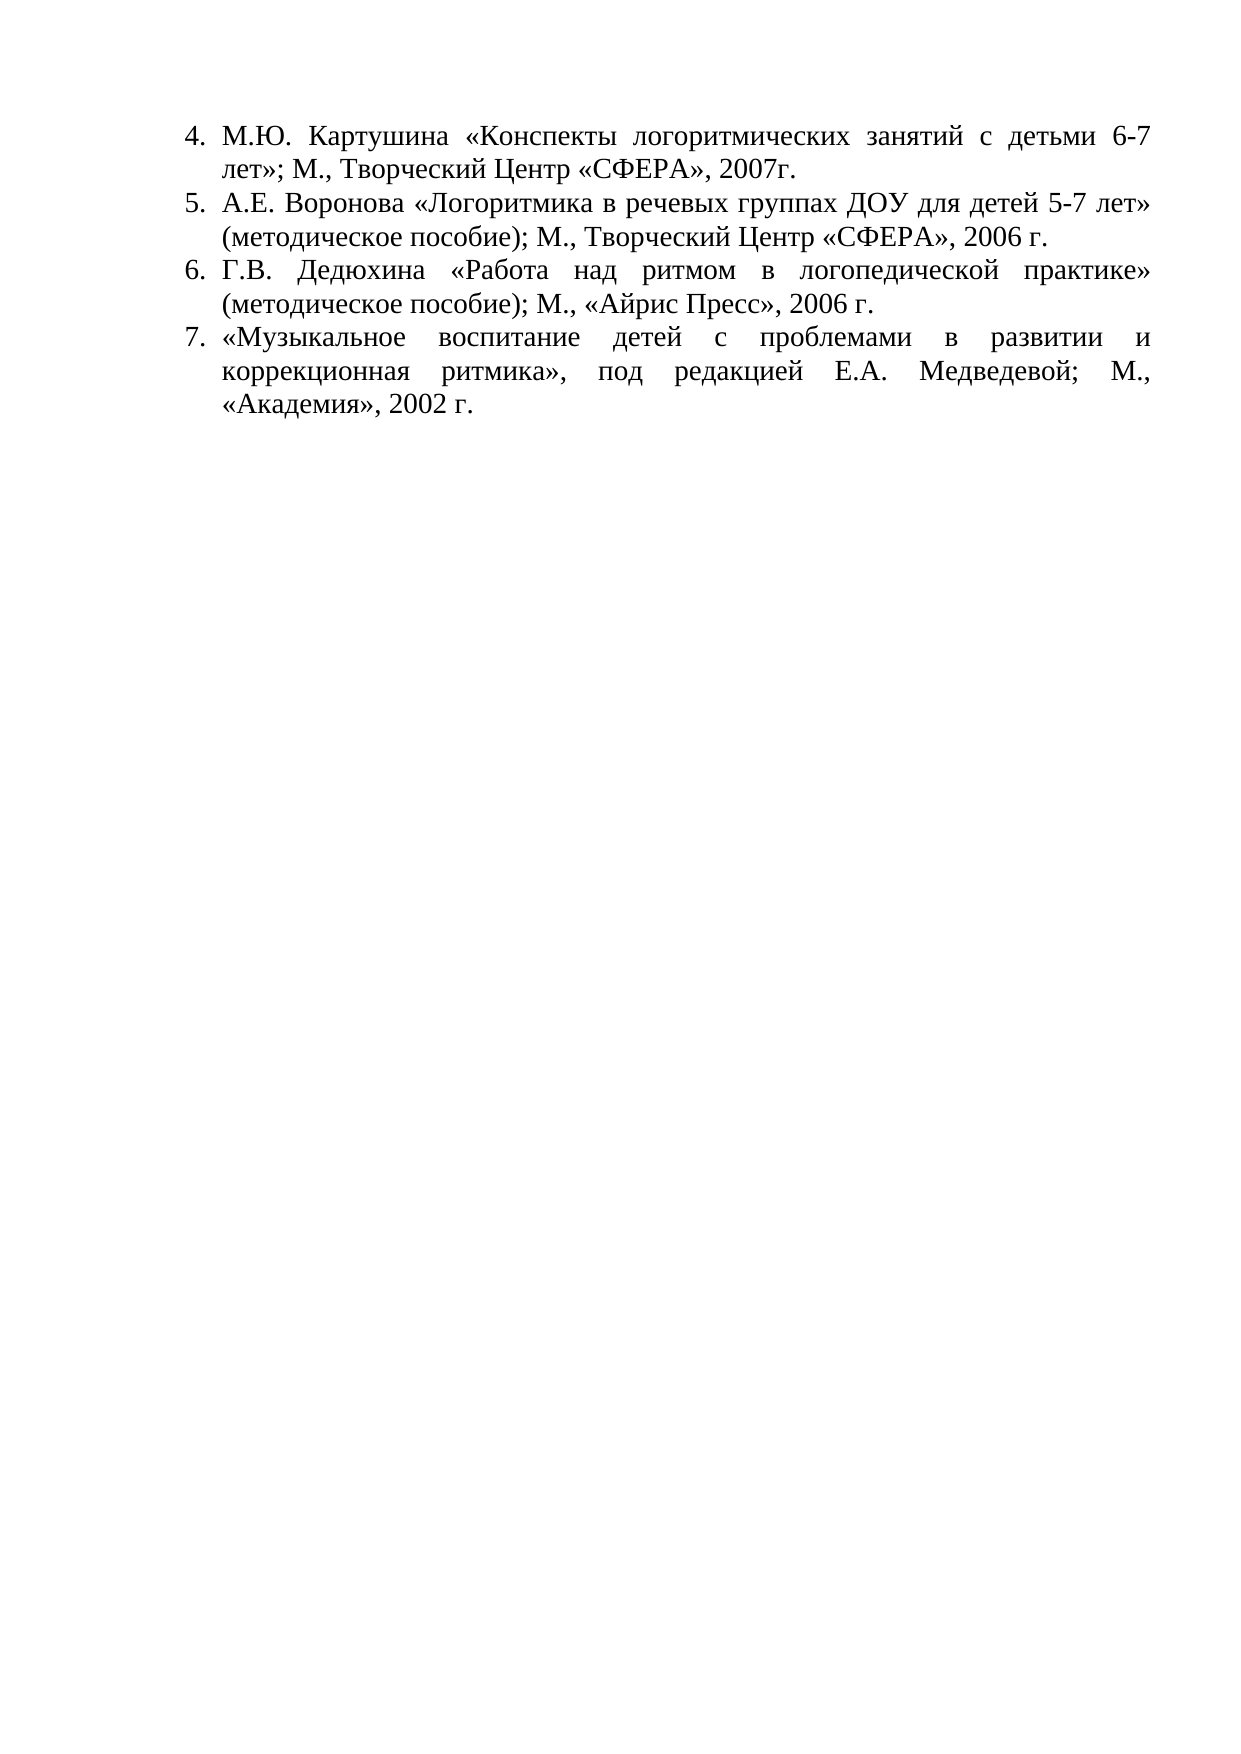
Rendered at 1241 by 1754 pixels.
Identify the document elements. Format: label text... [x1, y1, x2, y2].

list А.Е. Воронова «Логоритмика в речевых группах ДОУ для детей 5-7 лет» (методическое пособие); М., Творческий Центр «СФЕРА», 2006 г. [184, 185, 1152, 252]
list М.Ю. Картушина «Конспекты логоритмических занятий с детьми 6-7 лет»; М., Творческий Центр «СФЕРА», 2007г. [184, 118, 1152, 185]
list «Музыкальное воспитание детей с проблемами в развитии и коррекционная ритмика», под редакцией Е.А. Медведевой; М., «Академия», 2002 г. [184, 319, 1152, 420]
list Г.В. Дедюхина «Работа над ритмом в логопедической практике» (методическое пособие); М., «Айрис Пресс», 2006 г. [184, 252, 1152, 319]
